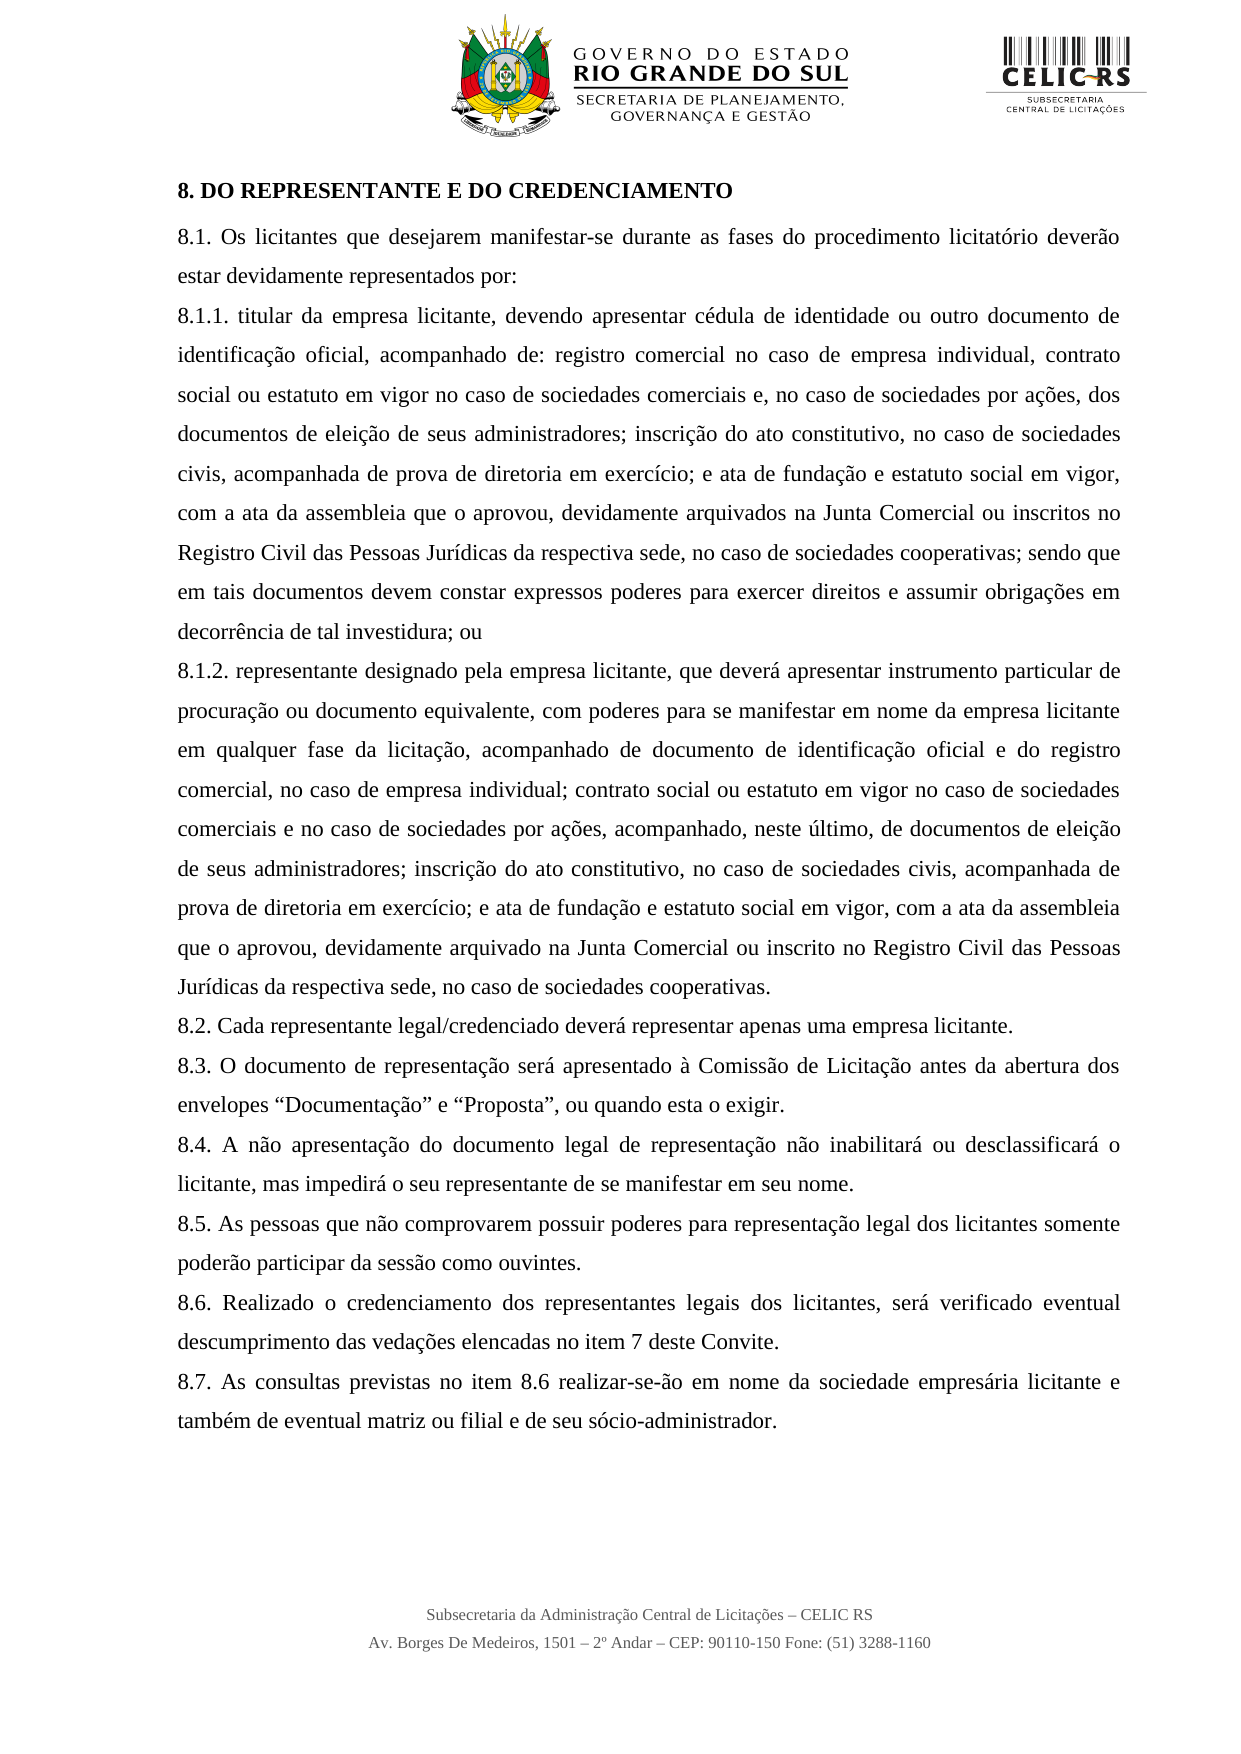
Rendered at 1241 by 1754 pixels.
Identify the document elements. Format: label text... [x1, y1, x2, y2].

text 8.6. Realizado o credenciamento dos representantes legais dos licitantes, será verificado eventual descumprimento das vedações elencadas no item 7 deste Convite. [177, 1289, 1122, 1355]
subtitle 8. DO REPRESENTANTE E DO CREDENCIAMENTO [177, 177, 1122, 203]
text 8.5. As pessoas que não comprovarem possuir poderes para representação legal dos licitantes somente poderão participar da sessão como ouvintes. [177, 1210, 1122, 1276]
picture [451, 14, 848, 137]
text 8.3. O documento de representação será apresentado à Comissão de Licitação antes da abertura dos envelopes “Documentação” e “Proposta”, ou quando esta o exigir. [177, 1052, 1122, 1118]
text 8.2. Cada representante legal/credenciado deverá representar apenas uma empresa licitante. [177, 1012, 1122, 1039]
text 8.1.1. titular da empresa licitante, devendo apresentar cédula de identidade ou outro documento de identificação oficial, acompanhado de: registro comercial no caso de empresa individual, contrato social ou estatuto em vigor no caso de sociedades comerciais e, no caso de sociedades por ações, dos documentos de eleição de seus administradores; inscrição do ato constitutivo, no caso de sociedades civis, acompanhada de prova de diretoria em exercício; e ata de fundação e estatuto social em vigor, com a ata da assembleia que o aprovou, devidamente arquivados na Junta Comercial ou inscritos no Registro Civil das Pessoas Jurídicas da respectiva sede, no caso de sociedades cooperativas; sendo que em tais documentos devem constar expressos poderes para exercer direitos e assumir obrigações em decorrência de tal investidura; ou [177, 302, 1122, 644]
text 8.4. A não apresentação do documento legal de representação não inabilitará ou desclassificará o licitante, mas impedirá o seu representante de se manifestar em seu nome. [177, 1131, 1122, 1197]
text 8.7. As consultas previstas no item 8.6 realizar-se-ão em nome da sociedade empresária licitante e também de eventual matriz ou filial e de seu sócio-administrador. [177, 1368, 1122, 1434]
text 8.1.2. representante designado pela empresa licitante, que deverá apresentar instrumento particular de procuração ou documento equivalente, com poderes para se manifestar em nome da empresa licitante em qualquer fase da licitação, acompanhado de documento de identificação oficial e do registro comercial, no caso de empresa individual; contrato social ou estatuto em vigor no caso de sociedades comerciais e no caso de sociedades por ações, acompanhado, neste último, de documentos de eleição de seus administradores; inscrição do ato constitutivo, no caso de sociedades civis, acompanhada de prova de diretoria em exercício; e ata de fundação e estatuto social em vigor, com a ata da assembleia que o aprovou, devidamente arquivado na Junta Comercial ou inscrito no Registro Civil das Pessoas Jurídicas da respectiva sede, no caso de sociedades cooperativas. [177, 657, 1122, 999]
text 8.1. Os licitantes que desejarem manifestar-se durante as fases do procedimento licitatório deverão estar devidamente representados por: [177, 223, 1122, 289]
picture [983, 31, 1148, 118]
